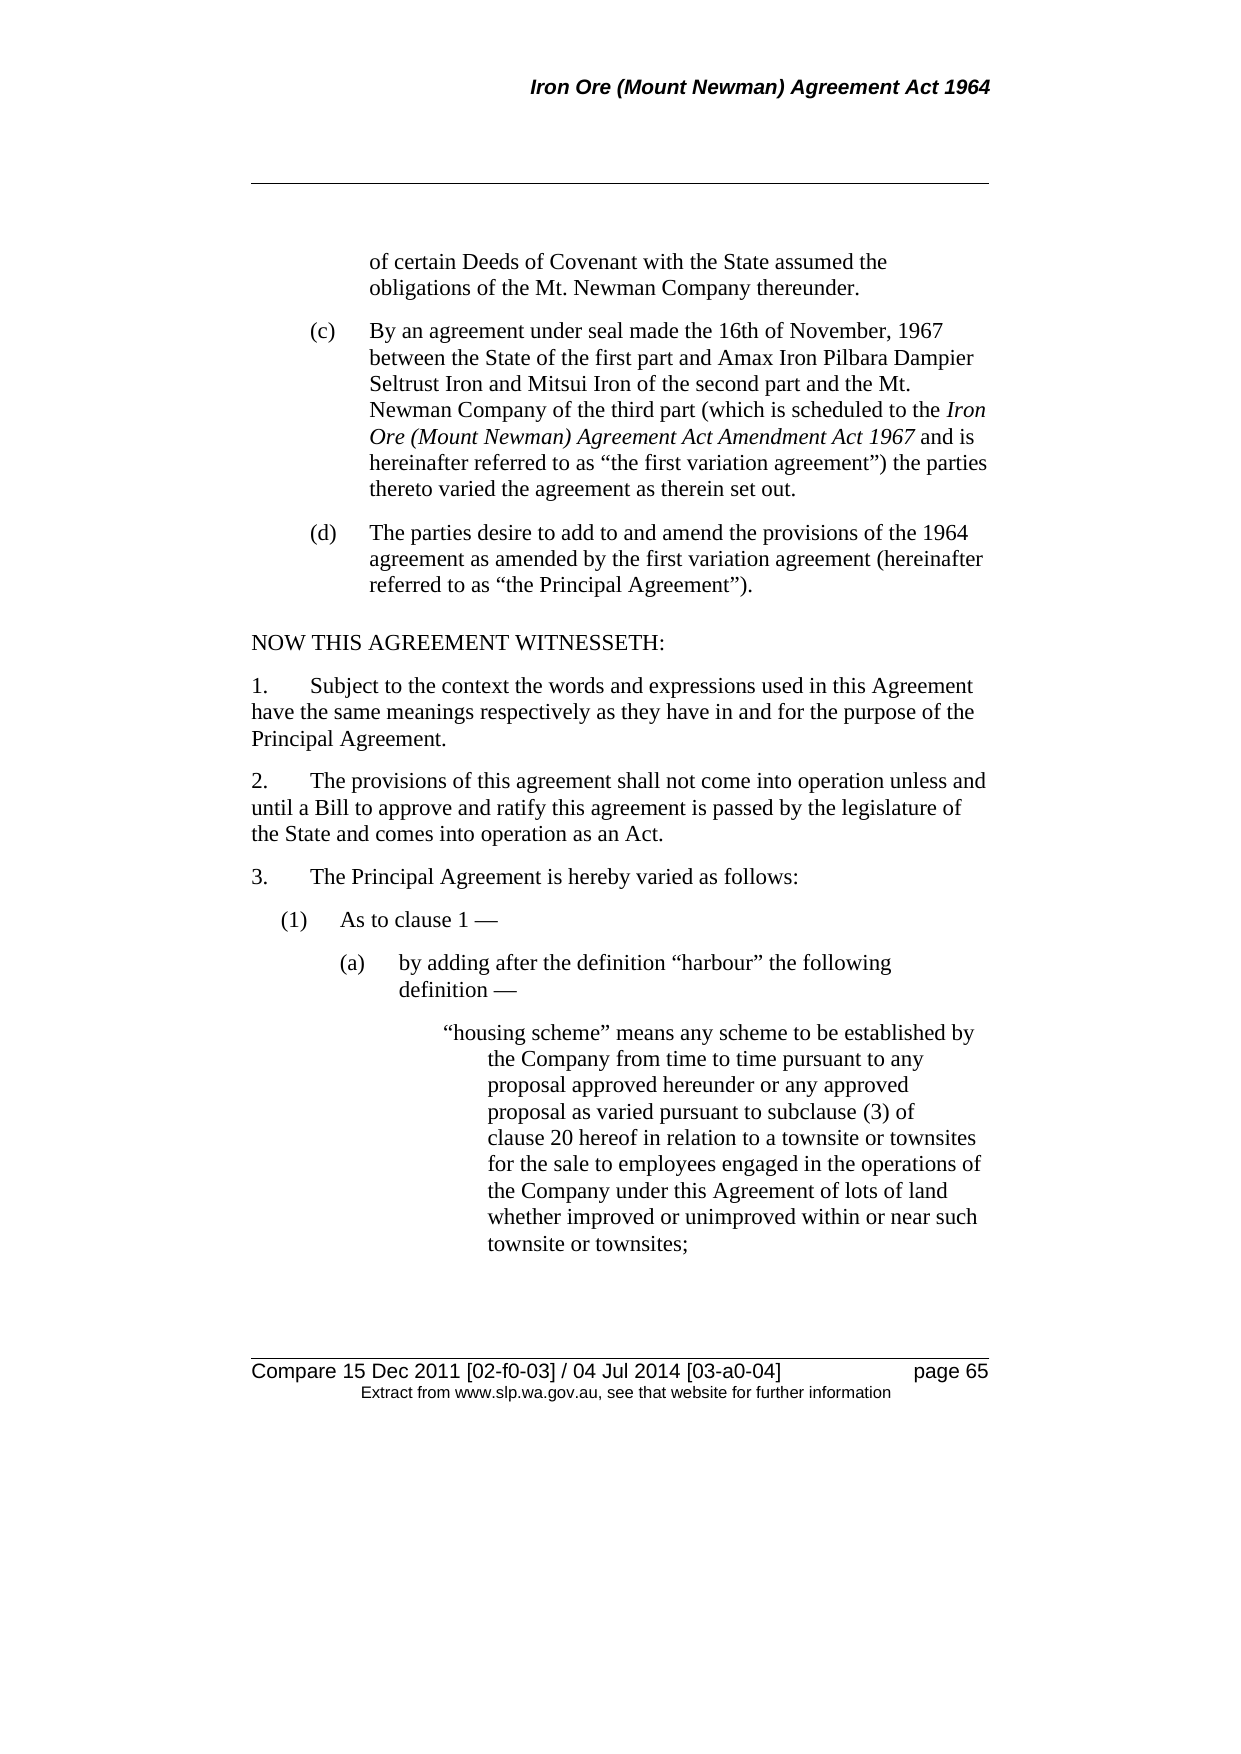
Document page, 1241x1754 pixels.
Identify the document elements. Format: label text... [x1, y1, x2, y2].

text (a) by adding after the definition “harbour” the following definition — [251, 949, 989, 1002]
text (d) The parties desire to add to and amend the provisions of the 1964 agreement as amended by the first variation agreement (hereinafter referred to as “the Principal Agreement”). [251, 518, 989, 598]
text (c) By an agreement under seal made the 16th of November, 1967 between the State of the first part and Amax Iron Pilbara Dampier Seltrust Iron and Mitsui Iron of the second part and the Mt. Newman Company of the third part (which is scheduled to the Iron Ore (Mount Newman) Agreement Act Amendment Act 1967 and is hereinafter referred to as “the first variation agreement”) the parties thereto varied the agreement as therein set out. [251, 317, 989, 502]
text 1. Subject to the context the words and expressions used in this Agreement have the same meanings respectively as they have in and for the purpose of the Principal Agreement. [251, 672, 989, 751]
text 3. The Principal Agreement is hereby varied as follows: [251, 863, 989, 890]
text (1) As to clause 1 — [251, 906, 989, 933]
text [251, 248, 989, 301]
text “housing scheme” means any scheme to be established by the Company from time to time pursuant to any proposal approved hereunder or any approved proposal as varied pursuant to subclause (3) of clause 20 hereof in relation to a townsite or townsites for the sale to employees engaged in the operations of the Company under this Agreement of lots of land whether improved or unimproved within or near such townsite or townsites; [251, 1019, 989, 1256]
text NOW THIS AGREEMENT WITNESSETH: [251, 629, 989, 655]
text 2. The provisions of this agreement shall not come into operation unless and until a Bill to approve and ratify this agreement is passed by the legislature of the State and comes into operation as an Act. [251, 768, 989, 847]
